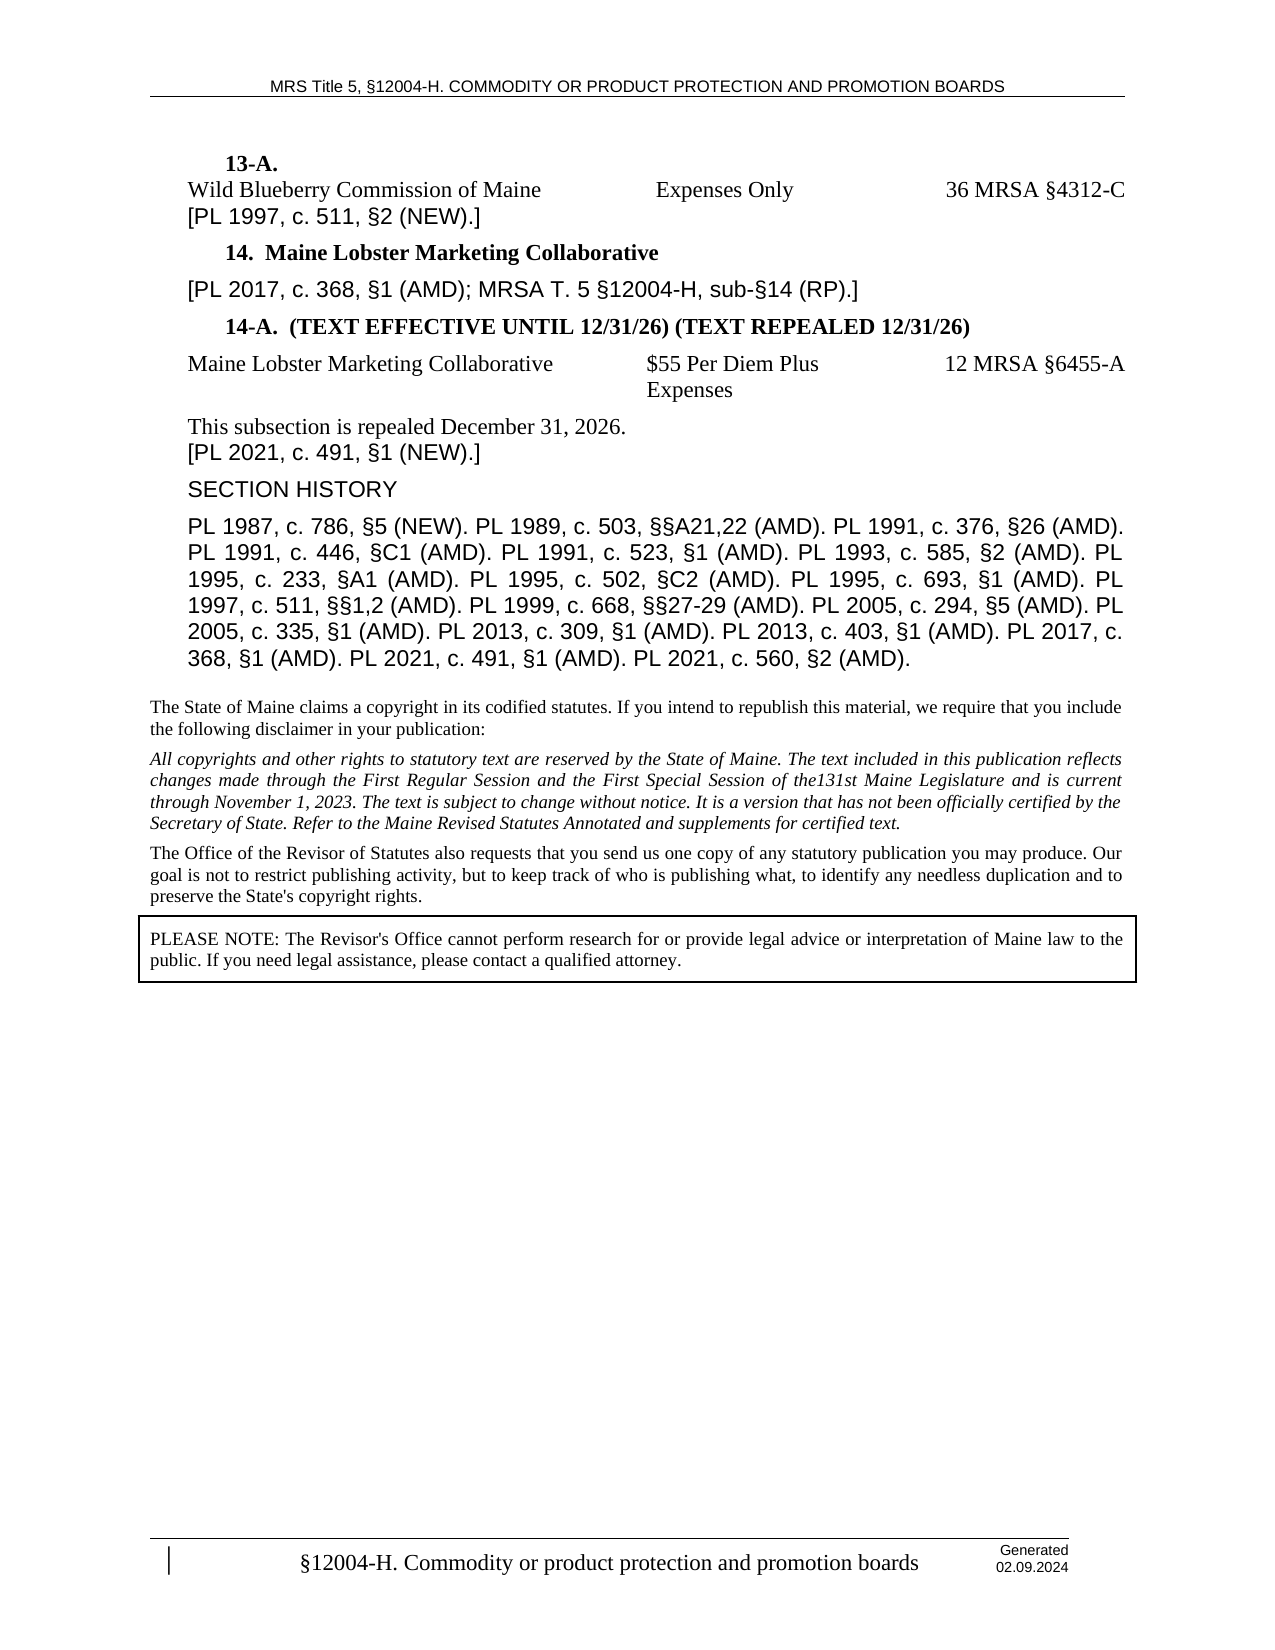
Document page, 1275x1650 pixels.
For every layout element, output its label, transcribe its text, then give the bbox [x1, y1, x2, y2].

table_header Expenses Only [656, 176, 909, 203]
text 14-A. (TEXT EFFECTIVE UNTIL 12/31/26) (TEXT REPEALED 12/31/26) [187, 313, 1125, 339]
table_header 12 MRSA §6455‑A [909, 350, 1125, 402]
text This subsection is repealed December 31, 2026. [187, 413, 1125, 439]
table_header $55 Per Diem Plus Expenses [646, 350, 909, 402]
table_header 36 MRSA §4312‑C [909, 176, 1125, 203]
text 14. Maine Lobster Marketing Collaborative [187, 239, 1125, 266]
text PL 1987, c. 786, §5 (NEW). PL 1989, c. 503, §§A21,22 (AMD). PL 1991, c. 376, §26 (AMD). PL 1991, c. 446, §C1 (AMD). PL 1991, c. 523, §1 (AMD). PL 1993, c. 585, §2 (AMD). PL 1995, c. 233, §A1 (AMD). PL 1995, c. 502, §C2 (AMD). PL 1995, c. 693, §1 (AMD). PL 1997, c. 511, §§1,2 (AMD). PL 1999, c. 668, §§27-29 (AMD). PL 2005, c. 294, §5 (AMD). PL 2005, c. 335, §1 (AMD). PL 2013, c. 309, §1 (AMD). PL 2013, c. 403, §1 (AMD). PL 2017, c. 368, §1 (AMD). PL 2021, c. 491, §1 (AMD). PL 2021, c. 560, §2 (AMD). [187, 513, 1125, 671]
text 13-A. [187, 150, 1125, 176]
table_header Wild Blueberry Commission of Maine [188, 176, 656, 203]
text SECTION HISTORY [187, 476, 1125, 502]
text [PL 1997, c. 511, §2 (NEW).] [187, 203, 1125, 229]
text [PL 2021, c. 491, §1 (NEW).] [187, 439, 1125, 466]
table_header Maine Lobster Marketing Collaborative [188, 350, 646, 402]
text The State of Maine claims a copyright in its codified statutes. If you intend to republish this material, we require that you include the following disclaimer in your publication: [150, 696, 1125, 739]
text The Office of the Revisor of Statutes also requests that you send us one copy of any statutory publication you may produce. Our goal is not to restrict publishing activity, but to keep track of who is publishing what, to identify any needless duplication and to preserve the State's copyright rights. [150, 842, 1125, 907]
text All copyrights and other rights to statutory text are reserved by the State of Maine. The text included in this publication reflects changes made through the First Regular Session and the First Special Session of the131st Maine Legislature and is current through November 1, 2023 . The text is subject to change without notice. It is a version that has not been officially certified by the Secretary of State. Refer to the Maine Revised Statutes Annotated and supplements for certified text. [150, 747, 1125, 834]
text PLEASE NOTE: The Revisor's Office cannot perform research for or provide legal advice or interpretation of Maine law to the public. If you need legal assistance, please contact a qualified attorney. [140, 917, 1135, 981]
text [PL 2017, c. 368, §1 (AMD); MRSA T. 5 §12004-H, sub-§14 (RP).] [187, 276, 1125, 303]
